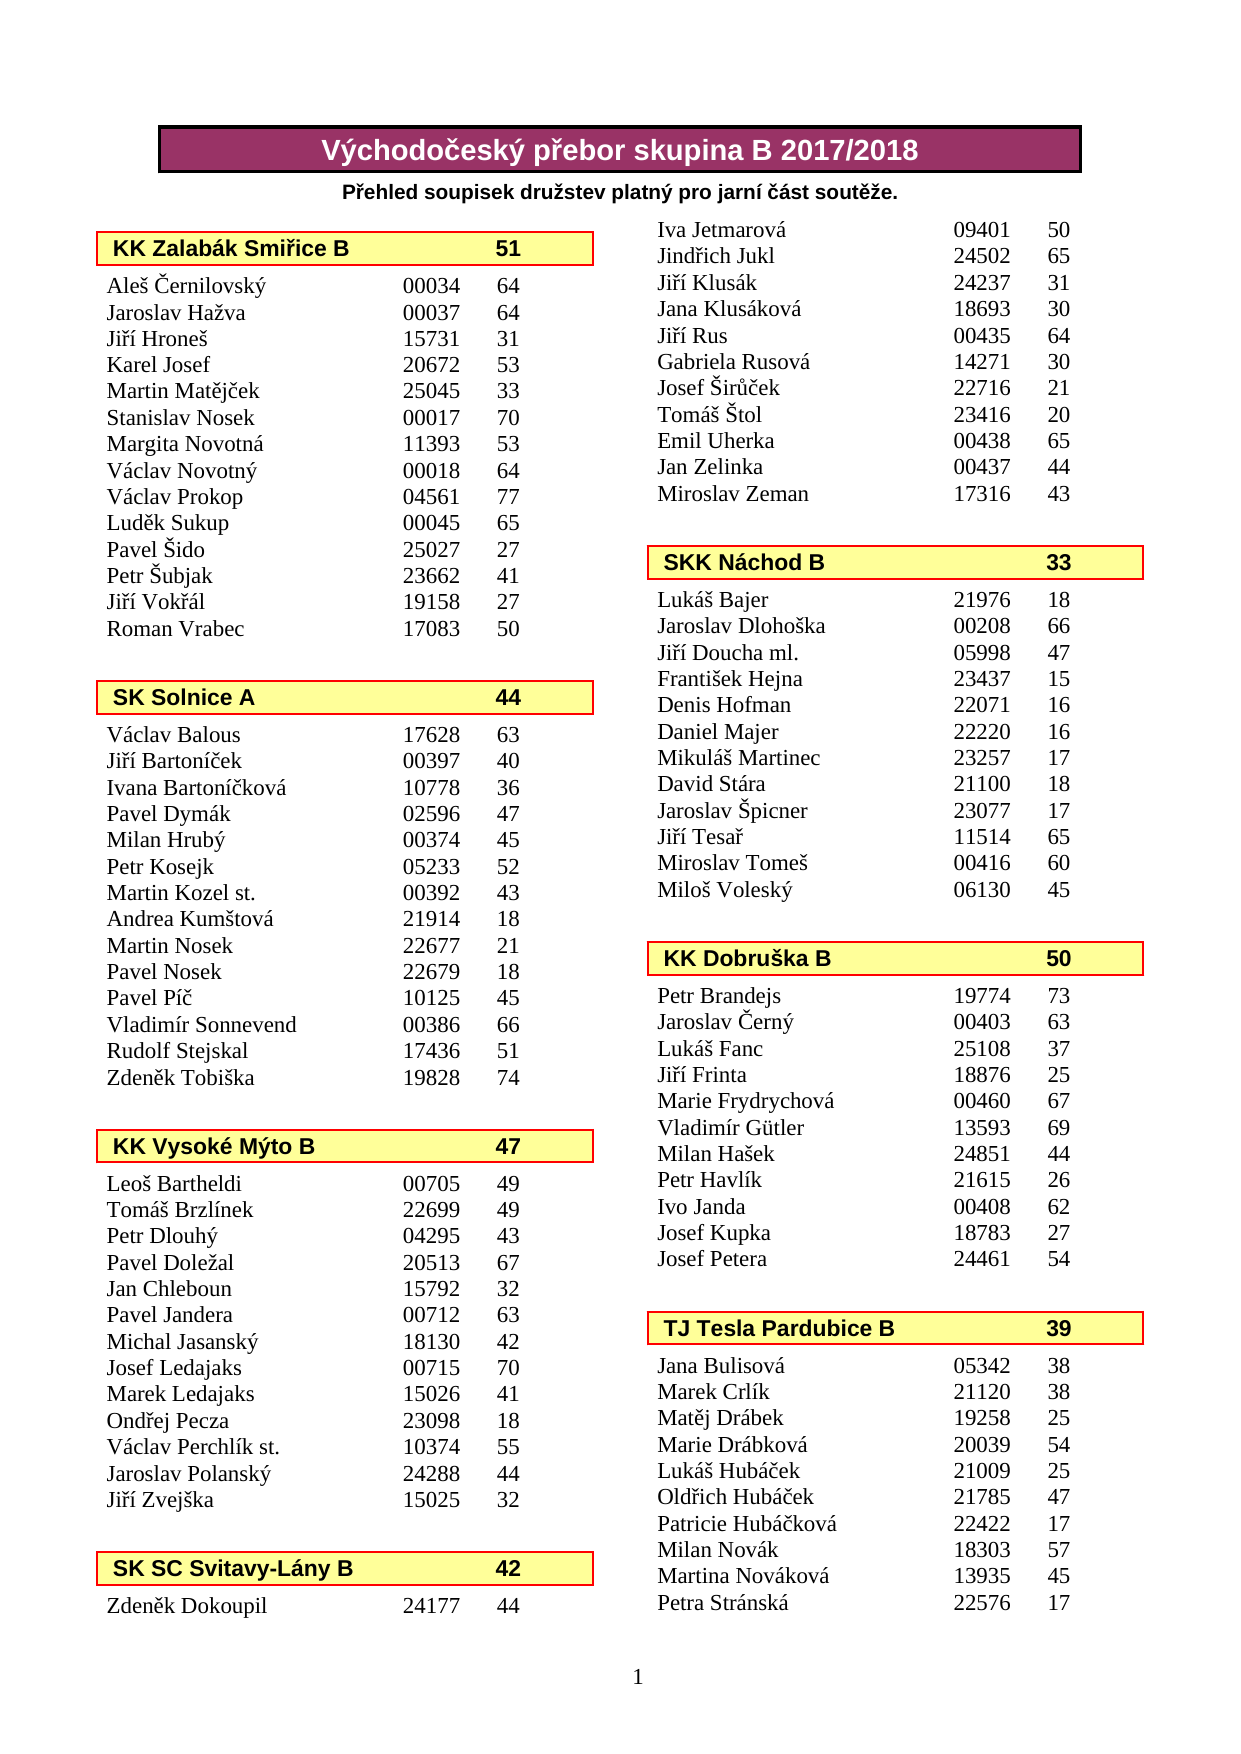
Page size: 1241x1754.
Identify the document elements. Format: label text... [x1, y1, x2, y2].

text Milan Hašek 24851 44 [657, 1140, 1134, 1166]
text Mikuláš Martinec 23257 17 [657, 744, 1134, 770]
text Miloš Voleský 06130 45 [657, 876, 1134, 902]
text Jindřich Jukl 24502 65 [657, 243, 1134, 269]
text Jaroslav Špicner 23077 17 [657, 797, 1134, 823]
text Jiří Zvejška 15025 32 [106, 1486, 583, 1512]
text Václav Balous 17628 63 [106, 721, 583, 747]
text Václav Novotný 00018 64 [106, 457, 583, 483]
text Ondřej Pecza 23098 18 [106, 1407, 583, 1433]
text Petr Brandejs 19774 73 [657, 982, 1134, 1008]
text Josef Kupka 18783 27 [657, 1219, 1134, 1246]
text Miroslav Zeman 17316 43 [657, 480, 1134, 506]
text Josef Petera 24461 54 [657, 1246, 1134, 1272]
text Jaroslav Polanský 24288 44 [106, 1459, 583, 1486]
text Luděk Sukup 00045 65 [106, 509, 583, 536]
text Zdeněk Dokoupil 24177 44 [106, 1592, 583, 1618]
text Jiří Klusák 24237 31 [657, 269, 1134, 295]
text Vladimír Sonnevend 00386 66 [106, 1011, 583, 1037]
text Jaroslav Dlohoška 00208 66 [657, 612, 1134, 639]
text Emil Uherka 00438 65 [657, 427, 1134, 453]
text Stanislav Nosek 00017 70 [106, 404, 583, 430]
text Marek Ledajaks 15026 41 [106, 1381, 583, 1407]
text KK Dobruška B 50 [649, 943, 1142, 974]
text Martina Nováková 13935 45 [657, 1562, 1134, 1589]
text Jiří Vokřál 19158 27 [106, 588, 583, 615]
text SKK Náchod B 33 [649, 547, 1142, 578]
text Oldřich Hubáček 21785 47 [657, 1483, 1134, 1510]
text Jiří Bartoníček 00397 40 [106, 747, 583, 774]
text Jana Bulisová 05342 38 [657, 1352, 1134, 1378]
text Jiří Frinta 18876 25 [657, 1061, 1134, 1087]
text Milan Novák 18303 57 [657, 1536, 1134, 1562]
text Margita Novotná 11393 53 [106, 430, 583, 457]
text Pavel Píč 10125 45 [106, 984, 583, 1011]
text Tomáš Štol 23416 20 [657, 401, 1134, 427]
text Milan Hrubý 00374 45 [106, 826, 583, 853]
text Pavel Dymák 02596 47 [106, 800, 583, 826]
text Michal Jasanský 18130 42 [106, 1328, 583, 1354]
text KK Zalabák Smiřice B 51 [98, 233, 592, 264]
text Iva Jetmarová 09401 50 [657, 216, 1134, 243]
text SK SC Svitavy-Lány B 42 [98, 1553, 592, 1584]
text David Stára 21100 18 [657, 770, 1134, 797]
text Jana Klusáková 18693 30 [657, 295, 1134, 322]
text Václav Perchlík st. 10374 55 [106, 1433, 583, 1459]
text Marie Frydrychová 00460 67 [657, 1087, 1134, 1114]
text Petra Stránská 22576 17 [657, 1589, 1134, 1615]
text Ivana Bartoníčková 10778 36 [106, 774, 583, 800]
text Jaroslav Černý 00403 63 [657, 1008, 1134, 1035]
text Jan Zelinka 00437 44 [657, 453, 1134, 480]
text Gabriela Rusová 14271 30 [657, 348, 1134, 374]
text Petr Kosejk 05233 52 [106, 853, 583, 879]
text Lukáš Hubáček 21009 25 [657, 1457, 1134, 1483]
text Daniel Majer 22220 16 [657, 718, 1134, 744]
text KK Vysoké Mýto B 47 [98, 1131, 592, 1161]
text Marek Crlík 21120 38 [657, 1378, 1134, 1404]
text Jiří Rus 00435 64 [657, 322, 1134, 348]
text Rudolf Stejskal 17436 51 [106, 1037, 583, 1063]
text Leoš Bartheldi 00705 49 [106, 1170, 583, 1196]
text Josef Ledajaks 00715 70 [106, 1354, 583, 1381]
text Roman Vrabec 17083 50 [106, 615, 583, 641]
text Martin Kozel st. 00392 43 [106, 879, 583, 905]
text Aleš Černilovský 00034 64 [106, 272, 583, 298]
text Denis Hofman 22071 16 [657, 691, 1134, 718]
text Martin Nosek 22677 21 [106, 932, 583, 958]
text Jiří Hroneš 15731 31 [106, 325, 583, 351]
text Pavel Šido 25027 27 [106, 536, 583, 562]
text Vladimír Gütler 13593 69 [657, 1114, 1134, 1140]
text Zdeněk Tobiška 19828 74 [106, 1063, 583, 1090]
text Matěj Drábek 19258 25 [657, 1404, 1134, 1431]
text TJ Tesla Pardubice B 39 [649, 1313, 1142, 1343]
text Martin Matějček 25045 33 [106, 378, 583, 404]
text Patricie Hubáčková 22422 17 [657, 1510, 1134, 1536]
text Václav Prokop 04561 77 [106, 483, 583, 509]
text Petr Havlík 21615 26 [657, 1166, 1134, 1193]
text Pavel Doležal 20513 67 [106, 1249, 583, 1275]
subtitle Východočeský přebor skupina B 2017/2018 [161, 129, 1079, 170]
text Přehled soupisek družstev platný pro jarní část soutěže. [106, 180, 1134, 204]
text Jan Chleboun 15792 32 [106, 1275, 583, 1301]
text Jiří Tesař 11514 65 [657, 823, 1134, 849]
text Josef Širůček 22716 21 [657, 374, 1134, 401]
text Lukáš Bajer 21976 18 [657, 586, 1134, 612]
text Karel Josef 20672 53 [106, 351, 583, 378]
text Pavel Nosek 22679 18 [106, 958, 583, 984]
text Marie Drábková 20039 54 [657, 1431, 1134, 1457]
text Petr Dlouhý 04295 43 [106, 1222, 583, 1249]
text Tomáš Brzlínek 22699 49 [106, 1196, 583, 1222]
text Pavel Jandera 00712 63 [106, 1301, 583, 1328]
text Jiří Doucha ml. 05998 47 [657, 639, 1134, 665]
text Lukáš Fanc 25108 37 [657, 1035, 1134, 1061]
text Miroslav Tomeš 00416 60 [657, 849, 1134, 876]
text Petr Šubjak 23662 41 [106, 562, 583, 588]
text František Hejna 23437 15 [657, 665, 1134, 691]
text Ivo Janda 00408 62 [657, 1193, 1134, 1219]
text Andrea Kumštová 21914 18 [106, 905, 583, 932]
text Jaroslav Hažva 00037 64 [106, 298, 583, 325]
text SK Solnice A 44 [98, 682, 592, 713]
